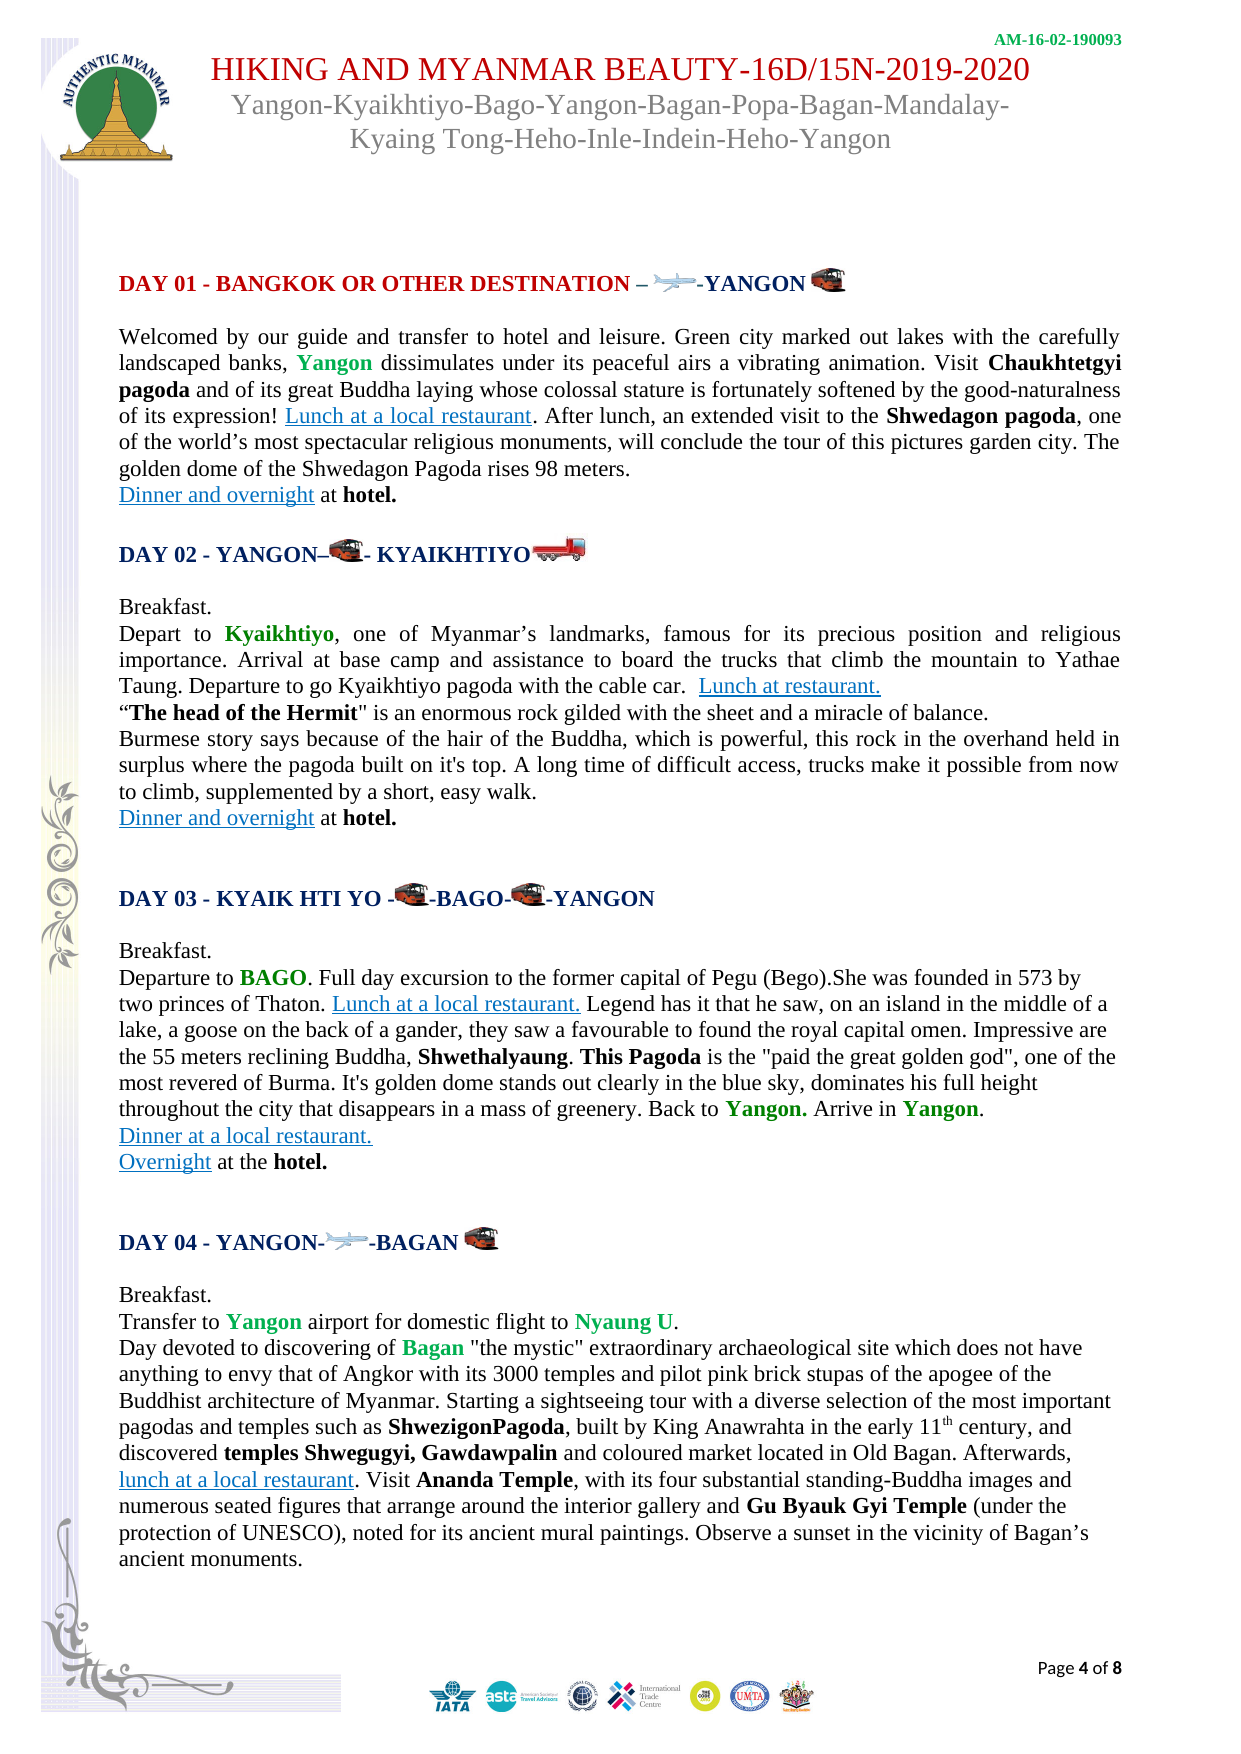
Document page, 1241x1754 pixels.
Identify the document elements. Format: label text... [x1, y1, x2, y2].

text DAY 01 - BANGKOK OR OTHER DESTINATION – -YANGON [118, 269, 1122, 297]
text Day devoted to discovering of Bagan "the mystic" extraordinary archaeological site which does not have anything to envy that of Angkor with its 3000 temples and pilot pink brick stupas of the apogee of the Buddhist architecture of Myanmar. Starting a sightseeing tour with a diverse selection of the most important pagodas and temples such as ShwezigonPagoda, built by King Anawrahta in the early 11th century, and discovered temples Shwegugyi, Gawdawpalin and coloured market located in Old Bagan. Afterwards, lunch at a local restaurant. Visit Ananda Temple, with its four substantial standing-Buddha images and numerous seated figures that arrange around the interior gallery and Gu Byauk Gyi Temple (under the protection of UNESCO), noted for its ancient mural paintings. Observe a sunset in the vicinity of Bagan’s ancient monuments. [118, 1334, 1122, 1571]
text “The head of the Hermit" is an enormous rock gilded with the sheet and a miracle of balance. [118, 699, 1122, 725]
text Burmese story says because of the hair of the Buddha, which is powerful, this rock in the overhand held in surplus where the pagoda built on it's top. A long time of difficult access, trucks make it possible from now to climb, supplemented by a short, easy walk. [118, 725, 1122, 804]
text Breakfast. [118, 593, 1122, 620]
text Depart to Kyaikhtiyo, one of Myanmar’s landmarks, famous for its precious position and religious importance. Arrival at base camp and assistance to board the trucks that climb the mountain to Yathae Taung. Departure to go Kyaikhtiyo pagoda with the cable car. Lunch at restaurant. [118, 620, 1122, 699]
text DAY 02 - YANGON–- KYAIKHTIYO [118, 534, 1122, 567]
text DAY 04 - YANGON--BAGAN [118, 1227, 1122, 1255]
text Breakfast. [118, 1281, 1122, 1308]
text Breakfast. Departure to BAGO. Full day excursion to the former capital of Pegu (Bego).She was founded in 573 by two princes of Thaton. Lunch at a local restaurant. Legend has it that he saw, on an island in the middle of a lake, a goose on the back of a gander, they saw a favourable to found the royal capital omen. Impressive are the 55 meters reclining Buddha, Shwethalyaung. This Pagoda is the "paid the great golden god", one of the most revered of Burma. It's golden dome stands out clearly in the blue sky, dominates his full height throughout the city that disappears in a mass of greenery. Back to Yangon. Arrive in Yangon. Dinner at a local restaurant. [118, 937, 1122, 1148]
text DAY 03 - KYAIK HTI YO --BAGO--YANGON [118, 883, 1122, 911]
text Welcomed by our guide and transfer to hotel and leisure. Green city marked out lakes with the carefully landscaped banks, Yangon dissimulates under its peaceful airs a vibrating animation. Visit Chaukhtetgyi pagoda and of its great Buddha laying whose colossal stature is fortunately softened by the good-naturalness of its expression! Lunch at a local restaurant. After lunch, an extended visit to the Shwedagon pagoda, one of the world’s most spectacular religious monuments, will conclude the tour of this pictures garden city. The golden dome of the Shwedagon Pagoda rises 98 meters. [118, 323, 1122, 481]
picture [1, 0, 1241, 1752]
text Transfer to Yangon airport for domestic flight to Nyaung U. [118, 1308, 1122, 1334]
text Dinner and overnight at hotel. [118, 804, 1122, 831]
text Dinner and overnight at hotel. [118, 481, 1122, 507]
text Overnight at the hotel. [118, 1148, 1122, 1174]
